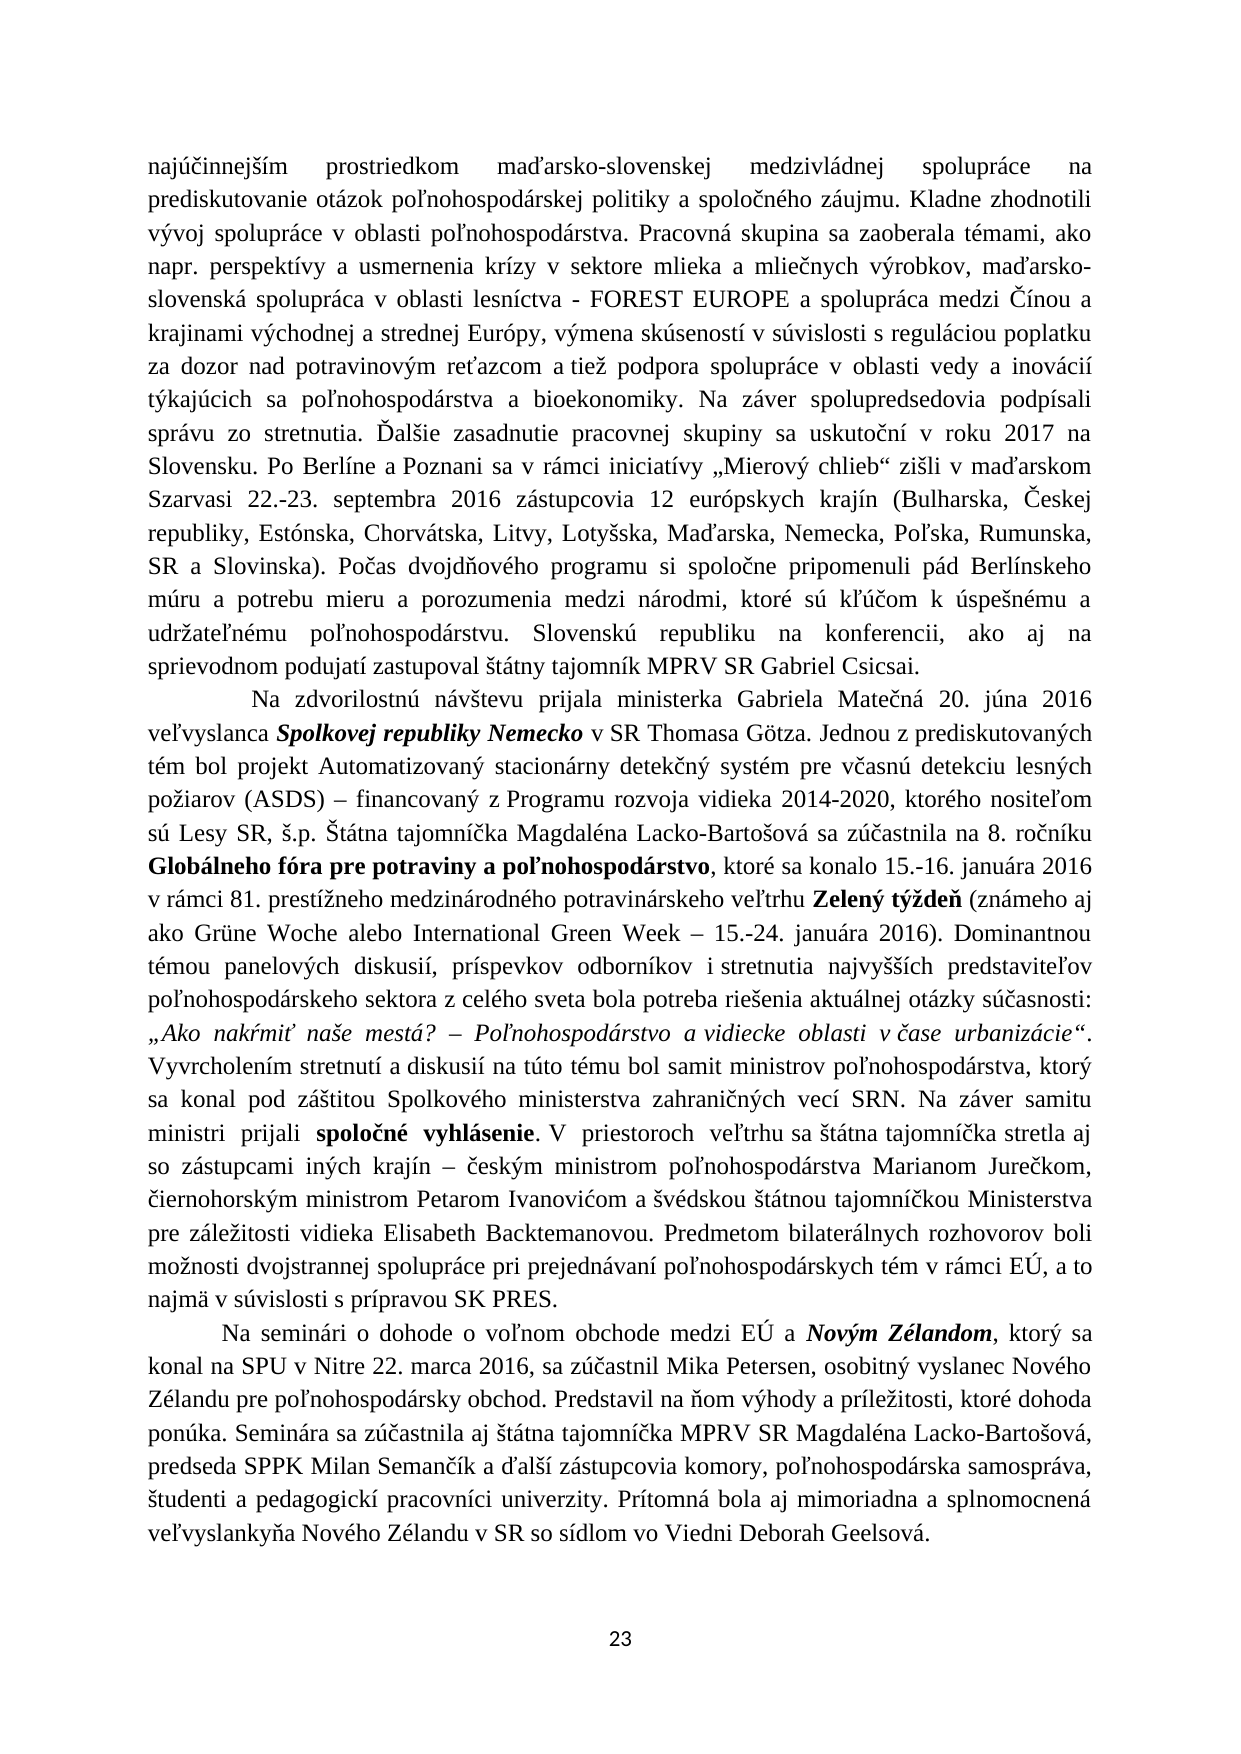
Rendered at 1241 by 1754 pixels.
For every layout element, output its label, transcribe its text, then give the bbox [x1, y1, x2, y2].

text Na seminári o dohode o voľnom obchode medzi EÚ a Novým Zélandom, ktorý sa konal na SPU v Nitre 22. marca 2016, sa zúčastnil Mika Petersen, osobitný vyslanec Nového Zélandu pre poľnohospodársky obchod. Predstavil na ňom výhody a príležitosti, ktoré dohoda ponúka. Seminára sa zúčastnila aj štátna tajomníčka MPRV SR Magdaléna Lacko-Bartošová, predseda SPPK Milan Semančík a ďalší zástupcovia komory, poľnohospodárska samospráva, študenti a pedagogickí pracovníci univerzity. Prítomná bola aj mimoriadna a splnomocnená veľvyslankyňa Nového Zélandu v SR so sídlom vo Viedni Deborah Geelsová. [148, 1314, 1093, 1548]
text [148, 148, 1093, 681]
text Na zdvorilostnú návštevu prijala ministerka Gabriela Matečná 20. júna 2016 veľvyslanca Spolkovej republiky Nemecko v SR Thomasa Götza. Jednou z prediskutovaných tém bol projekt Automatizovaný stacionárny detekčný systém pre včasnú detekciu lesných požiarov (ASDS) – financovaný z Programu rozvoja vidieka 2014-2020, ktorého nositeľom sú Lesy SR, š.p. Štátna tajomníčka Magdaléna Lacko-Bartošová sa zúčastnila na 8. ročníku Globálneho fóra pre potraviny a poľnohospodárstvo, ktoré sa konalo 15.-16. januára 2016 v rámci 81. prestížneho medzinárodného potravinárskeho veľtrhu Zelený týždeň (známeho aj ako Grüne Woche alebo International Green Week – 15.-24. januára 2016). Dominantnou témou panelových diskusií, príspevkov odborníkov i stretnutia najvyšších predstaviteľov poľnohospodárskeho sektora z celého sveta bola potreba riešenia aktuálnej otázky súčasnosti: „Ako nakŕmiť naše mestá? – Poľnohospodárstvo a vidiecke oblasti v čase urbanizácie“. Vyvrcholením stretnutí a diskusií na túto tému bol samit ministrov poľnohospodárstva, ktorý sa konal pod záštitou Spolkového ministerstva zahraničných vecí SRN. Na záver samitu ministri prijali spoločné vyhlásenie. V priestoroch veľtrhu sa štátna tajomníčka stretla aj so zástupcami iných krajín – českým ministrom poľnohospodárstva Marianom Jurečkom, čiernohorským ministrom Petarom Ivanovićom a švédskou štátnou tajomníčkou Ministerstva pre záležitosti vidieka Elisabeth Backtemanovou. Predmetom bilaterálnych rozhovorov boli možnosti dvojstrannej spolupráce pri prejednávaní poľnohospodárskych tém v rámci EÚ, a to najmä v súvislosti s prípravou SK PRES. [148, 681, 1093, 1314]
